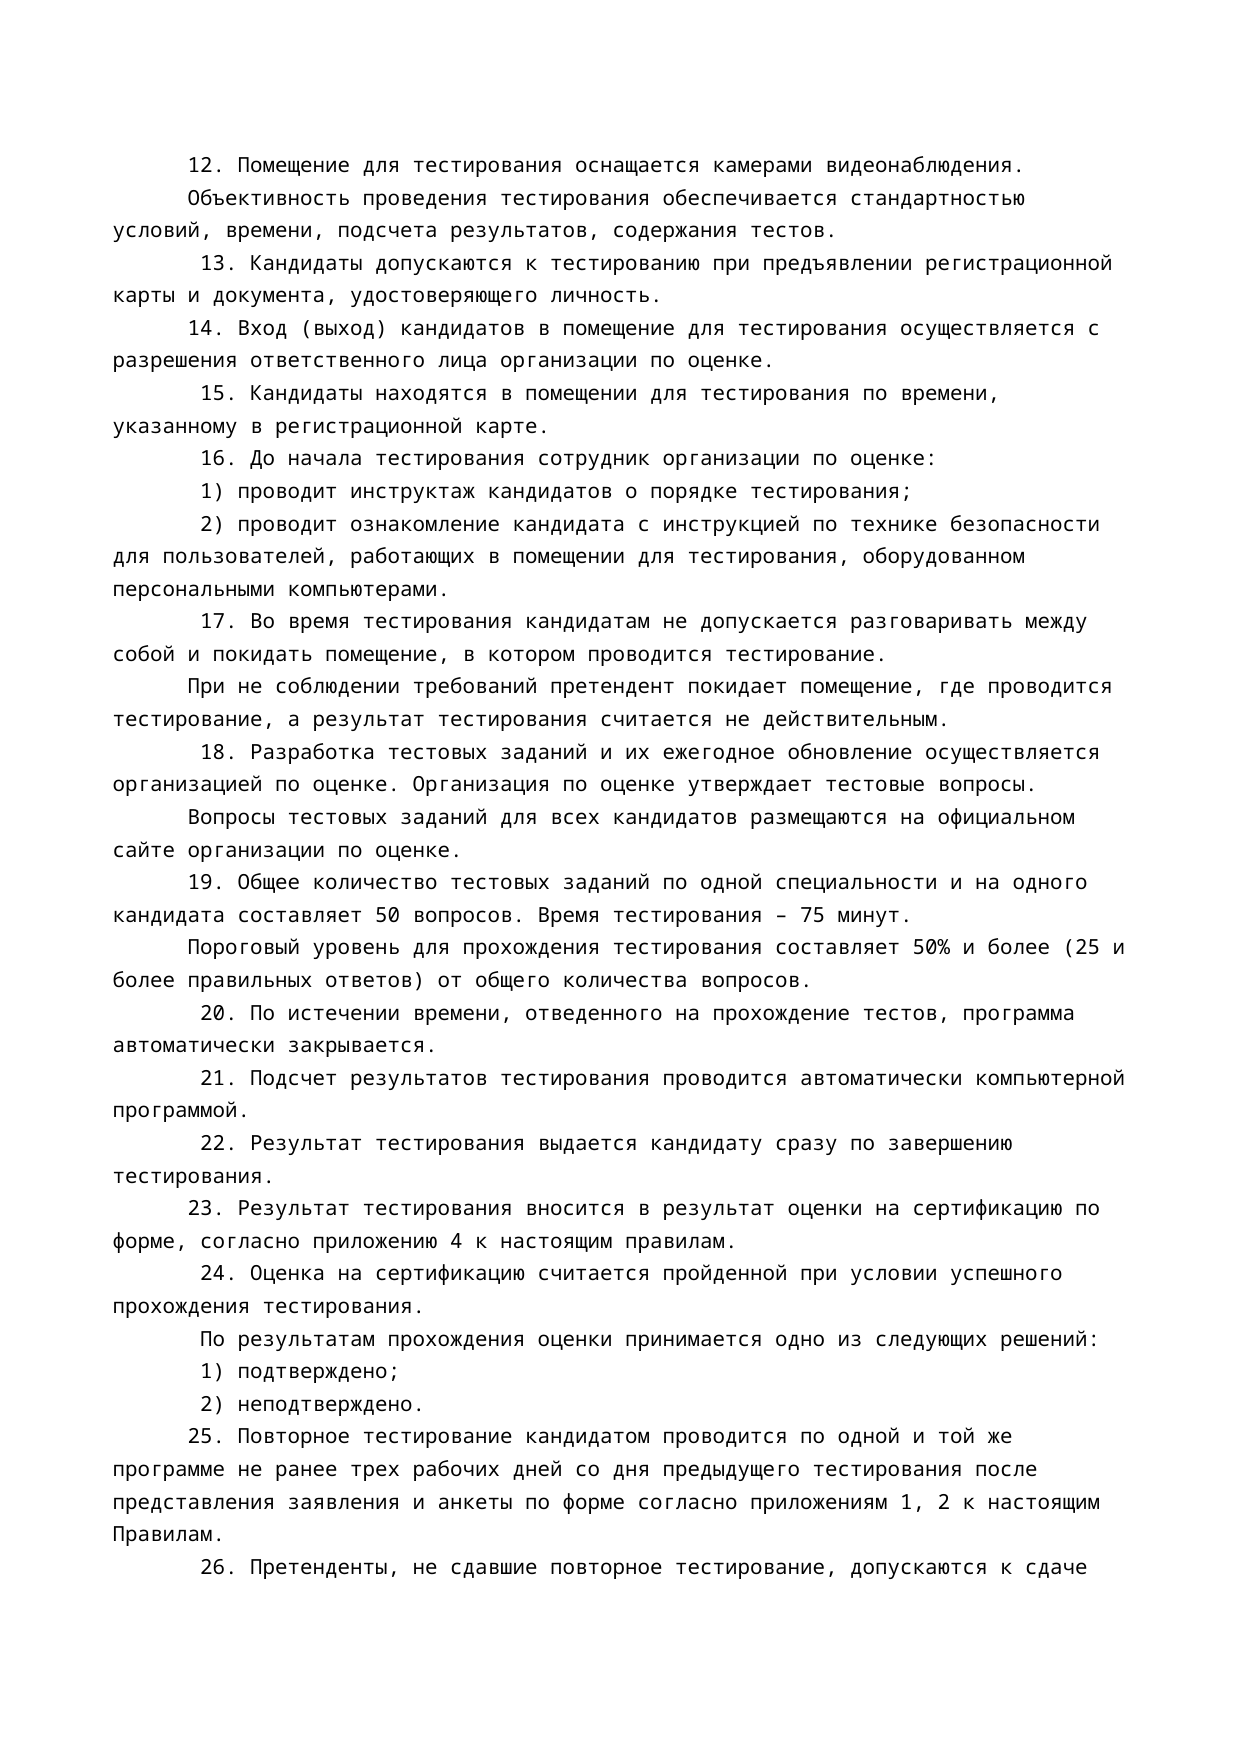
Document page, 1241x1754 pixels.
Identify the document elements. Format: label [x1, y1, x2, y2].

text [112, 150, 1128, 1580]
